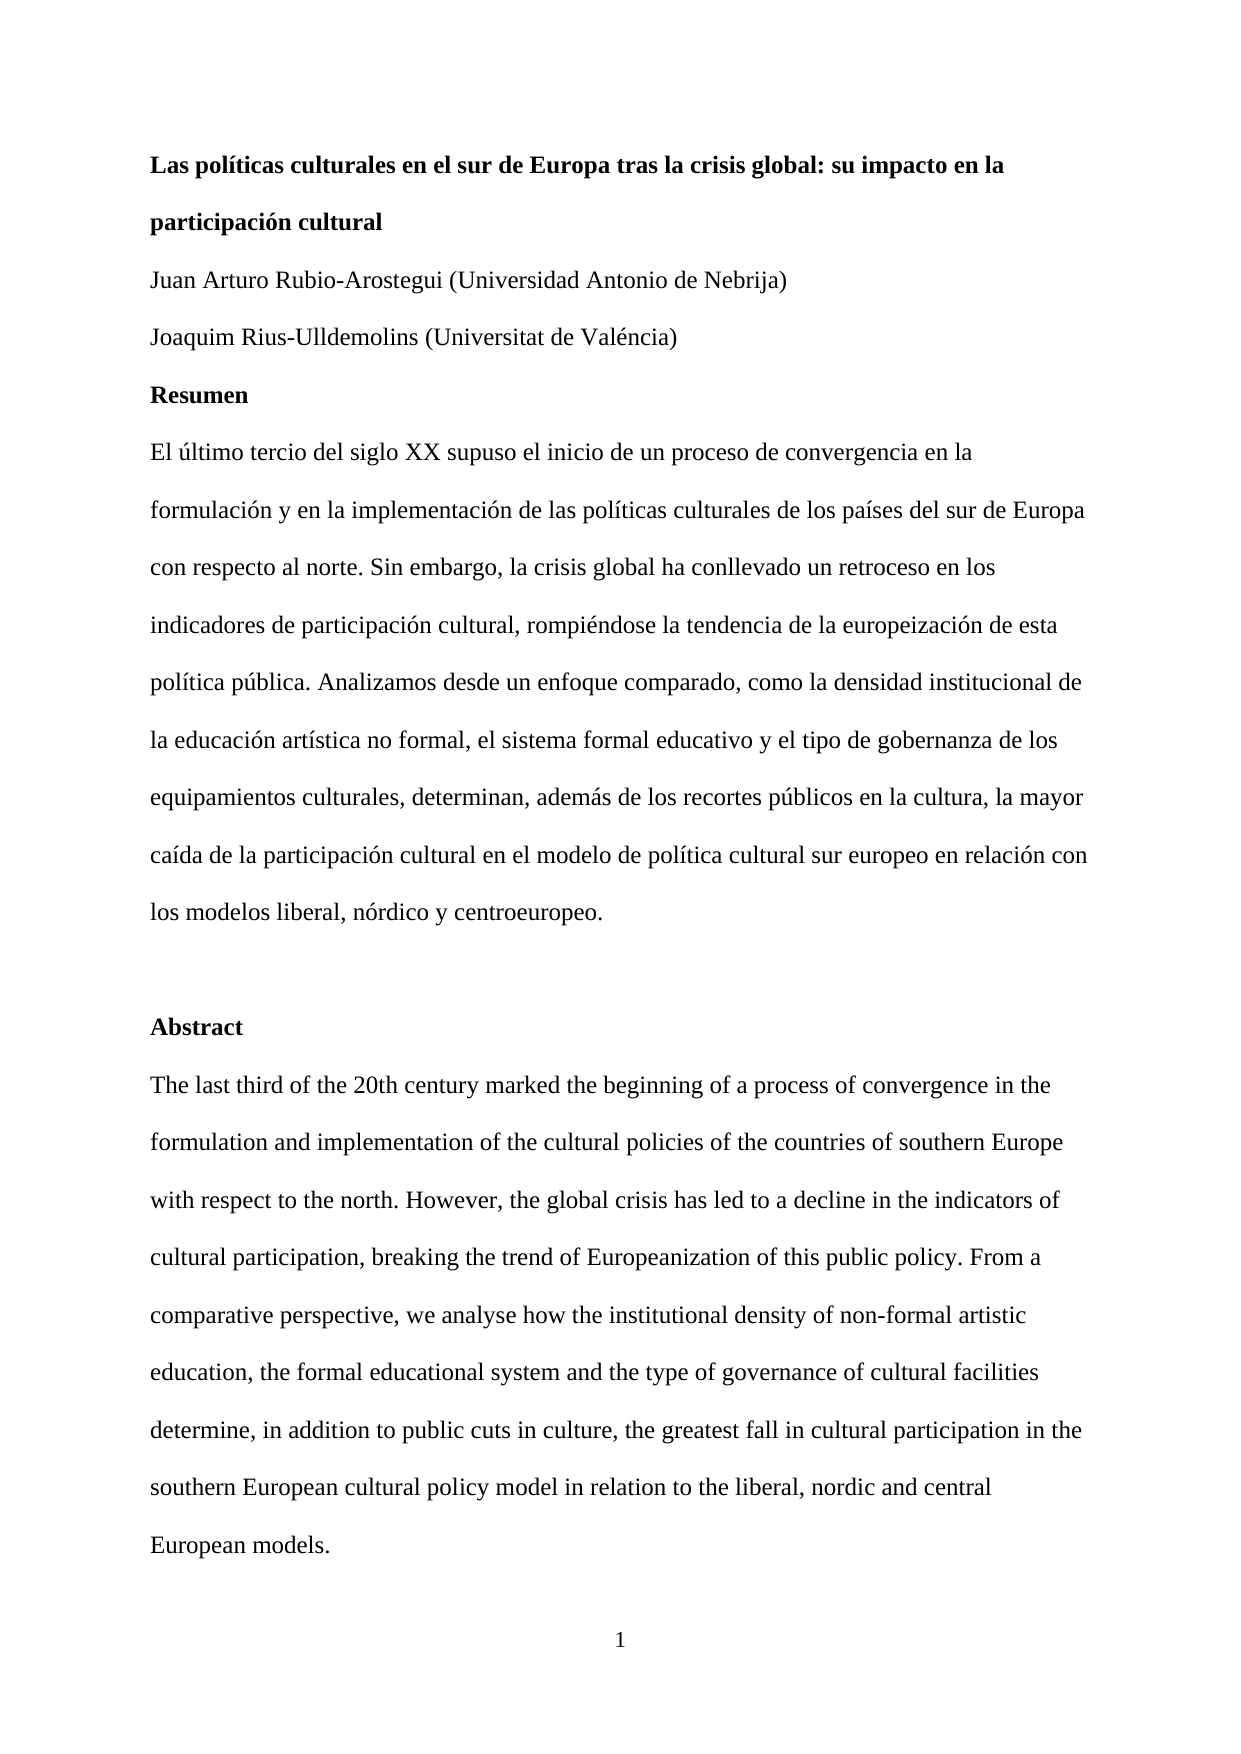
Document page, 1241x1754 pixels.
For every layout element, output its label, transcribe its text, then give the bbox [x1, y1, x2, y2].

text Resumen [150, 380, 1090, 409]
text Joaquim Rius-Ulldemolins (Universitat de Valéncia) [150, 322, 1090, 351]
text Las políticas culturales en el sur de Europa tras la crisis global: su impacto en la participación cultural [150, 150, 1090, 236]
text Abstract [150, 1012, 1090, 1041]
text The last third of the 20th century marked the beginning of a process of convergence in the formulation and implementation of the cultural policies of the countries of southern Europe with respect to the north. However, the global crisis has led to a decline in the indicators of cultural participation, breaking the trend of Europeanization of this public policy. From a comparative perspective, we analyse how the institutional density of non-formal artistic education, the formal educational system and the type of governance of cultural facilities determine, in addition to public cuts in culture, the greatest fall in cultural participation in the southern European cultural policy model in relation to the liberal, nordic and central European models. [150, 1070, 1090, 1559]
text Juan Arturo Rubio-Arostegui (Universidad Antonio de Nebrija) [150, 265, 1090, 294]
text El último tercio del siglo XX supuso el inicio de un proceso de convergencia en la formulación y en la implementación de las políticas culturales de los países del sur de Europa con respecto al norte. Sin embargo, la crisis global ha conllevado un retroceso en los indicadores de participación cultural, rompiéndose la tendencia de la europeización de esta política pública. Analizamos desde un enfoque comparado, como la densidad institucional de la educación artística no formal, el sistema formal educativo y el tipo de gobernanza de los equipamientos culturales, determinan, además de los recortes públicos en la cultura, la mayor caída de la participación cultural en el modelo de política cultural sur europeo en relación con los modelos liberal, nórdico y centroeuropeo. [150, 437, 1090, 926]
